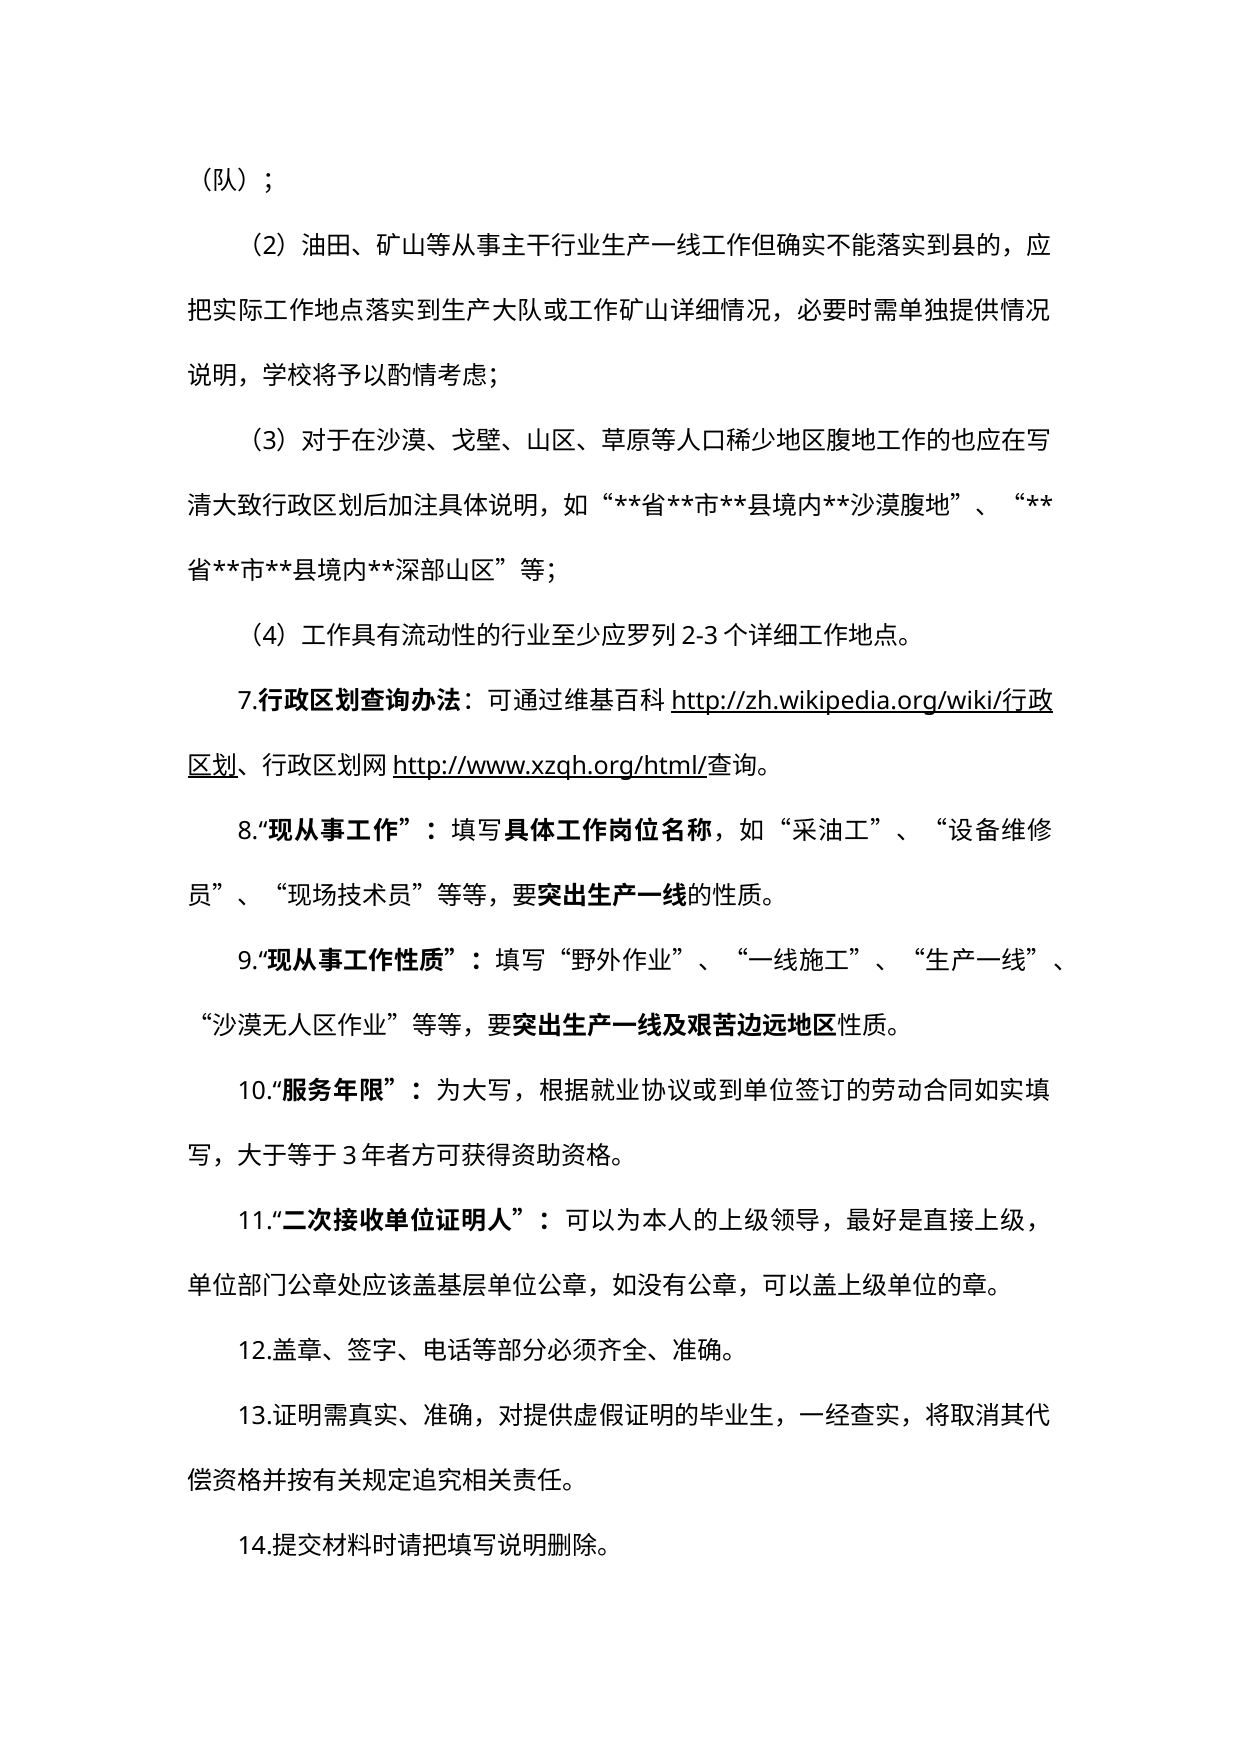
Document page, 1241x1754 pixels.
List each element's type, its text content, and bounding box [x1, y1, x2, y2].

text 13.证明需真实、准确，对提供虚假证明的毕业生，一经查实，将取消其代偿资格并按有关规定追究相关责任。 [187, 1381, 1053, 1511]
text （3）对于在沙漠、戈壁、山区、草原等人口稀少地区腹地工作的也应在写清大致行政区划后加注具体说明，如“**省**市**县境内**沙漠腹地”、“**省**市**县境内**深部山区”等； [187, 406, 1053, 601]
text 10.“服务年限”：为大写，根据就业协议或到单位签订的劳动合同如实填写，大于等于3年者方可获得资助资格。 [187, 1056, 1053, 1186]
text 11.“二次接收单位证明人”：可以为本人的上级领导，最好是直接上级，单位部门公章处应该盖基层单位公章，如没有公章，可以盖上级单位的章。 [187, 1186, 1053, 1316]
text 12.盖章、签字、电话等部分必须齐全、准确。 [187, 1316, 1053, 1381]
text 9.“现从事工作性质”：填写“野外作业”、“一线施工”、“生产一线”、“沙漠无人区作业”等等，要突出生产一线及艰苦边远地区性质。 [187, 926, 1053, 1056]
text 7.行政区划查询办法：可通过维基百科http://zh.wikipedia.org/wiki/行政区划、行政区划网http://www.xzqh.org/html/查询。 [187, 666, 1053, 796]
text （2）油田、矿山等从事主干行业生产一线工作但确实不能落实到县的，应把实际工作地点落实到生产大队或工作矿山详细情况，必要时需单独提供情况说明，学校将予以酌情考虑； [187, 211, 1053, 406]
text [187, 146, 1053, 211]
text 8.“现从事工作”：填写具体工作岗位名称，如“采油工”、“设备维修员”、“现场技术员”等等，要突出生产一线的性质。 [187, 796, 1053, 926]
text 14.提交材料时请把填写说明删除。 [187, 1511, 1053, 1576]
text （4）工作具有流动性的行业至少应罗列2-3个详细工作地点。 [187, 601, 1053, 666]
